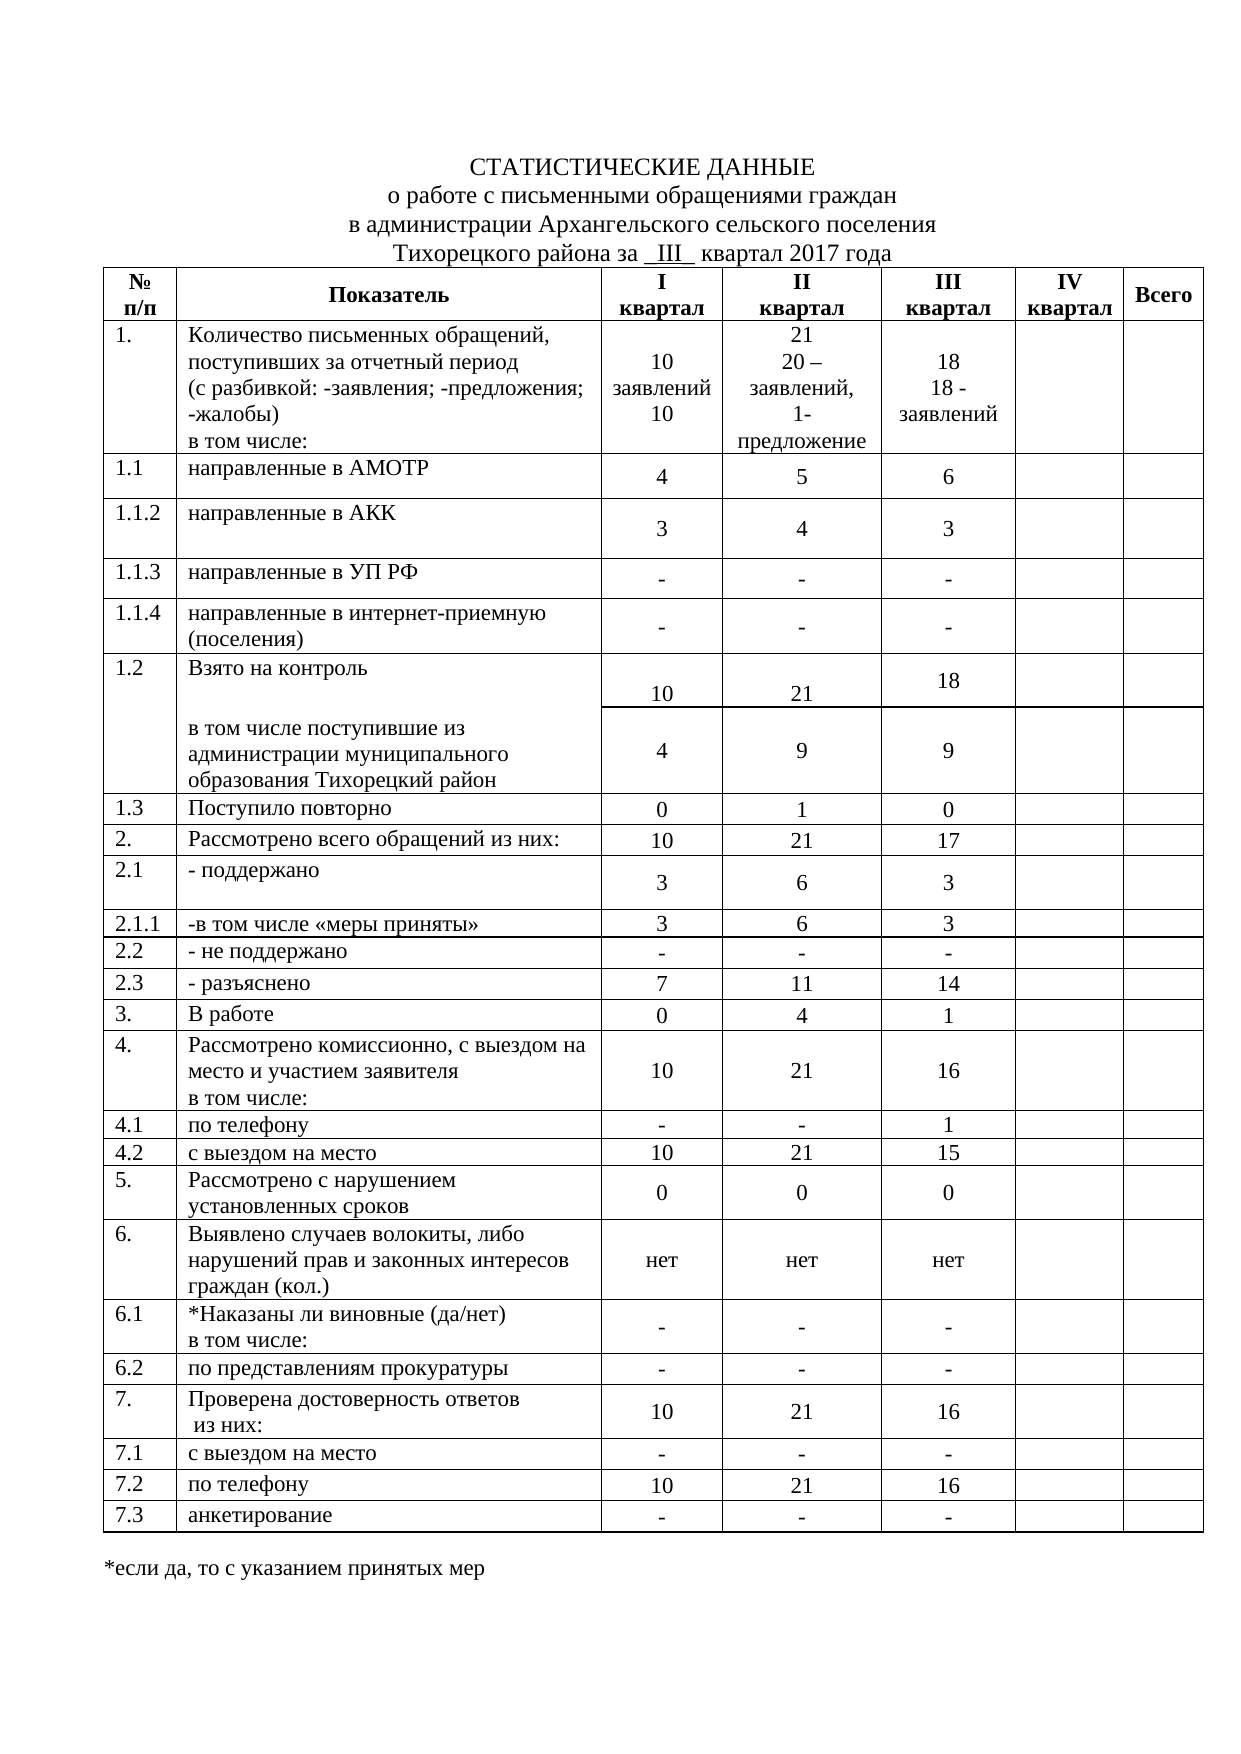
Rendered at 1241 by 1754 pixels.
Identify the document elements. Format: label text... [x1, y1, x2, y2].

table_cell 3 [602, 499, 722, 557]
table_cell [1124, 1385, 1203, 1438]
table_cell [1124, 938, 1203, 968]
table_cell - поддержано [177, 856, 601, 909]
table_cell [1124, 1031, 1203, 1110]
table_cell 4 [602, 454, 722, 498]
table_cell 4.2 [104, 1139, 176, 1165]
table_cell [1016, 499, 1123, 557]
table_cell [1124, 794, 1203, 824]
table_cell [1016, 1300, 1123, 1353]
table_cell 10 [602, 654, 722, 706]
table_cell Поступило повторно [177, 794, 601, 824]
table_cell - не поддержано [177, 938, 601, 968]
table_cell 6.2 [104, 1354, 176, 1384]
table_cell 21 [723, 1385, 881, 1438]
table_cell - [882, 1501, 1015, 1531]
table_cell 3 [882, 499, 1015, 557]
table_cell 16 [882, 1385, 1015, 1438]
table_cell 3 [602, 856, 722, 909]
table_cell - [723, 1354, 881, 1384]
table_cell 2.3 [104, 969, 176, 999]
text о работе с письменными обращениями граждан [103, 180, 1181, 209]
table_cell 0 [602, 1166, 722, 1219]
table_cell [1016, 454, 1123, 498]
table_cell [1016, 1439, 1123, 1469]
table_cell Проверена достоверность ответов из них: [177, 1385, 601, 1438]
table_cell 4 [723, 1000, 881, 1030]
table_cell 1 [882, 1111, 1015, 1138]
table_cell [1124, 1139, 1203, 1165]
table_cell 1 [723, 794, 881, 824]
table_header Всего [1124, 268, 1203, 320]
table_cell 18 18 - заявлений [882, 321, 1015, 453]
table_cell [1016, 969, 1123, 999]
table_cell направленные в АКК [177, 499, 601, 557]
table_cell 5 [723, 454, 881, 498]
table_cell 1.1 [104, 454, 176, 498]
table_header IV квартал [1016, 268, 1123, 320]
table_cell - [882, 938, 1015, 968]
table_cell - [602, 1111, 722, 1138]
table_cell [1016, 708, 1123, 793]
table_cell [1124, 856, 1203, 909]
table_cell 7.3 [104, 1501, 176, 1531]
table_cell 0 [602, 794, 722, 824]
table_cell 18 [882, 654, 1015, 706]
table_cell 10 [602, 1139, 722, 1165]
table_cell 21 20 – заявлений, 1-предложение [723, 321, 881, 453]
table_cell 15 [882, 1139, 1015, 1165]
table_cell [1016, 1385, 1123, 1438]
table_cell [1124, 654, 1203, 706]
table_cell 5. [104, 1166, 176, 1219]
table_cell 2. [104, 825, 176, 855]
text *если да, то с указанием принятых мер [103, 1554, 1181, 1580]
table_cell - [723, 1300, 881, 1353]
table_header № п/п [104, 268, 176, 320]
table_cell - [602, 938, 722, 968]
table_cell направленные в УП РФ [177, 559, 601, 598]
table_cell [1124, 454, 1203, 498]
table_cell [1124, 1000, 1203, 1030]
table_cell 16 [882, 1470, 1015, 1500]
table_cell [1016, 1111, 1123, 1138]
table_cell 0 [723, 1166, 881, 1219]
table_cell [1016, 1220, 1123, 1299]
table_cell 6.1 [104, 1300, 176, 1353]
table_cell 3 [882, 910, 1015, 936]
table_cell 21 [723, 825, 881, 855]
table_cell 2.1 [104, 856, 176, 909]
table_cell - [882, 599, 1015, 653]
table_cell Рассмотрено комиссионно, с выездом на место и участием заявителя в том числе: [177, 1031, 601, 1110]
table_cell - [882, 559, 1015, 598]
table_cell 21 [723, 1031, 881, 1110]
table_cell 17 [882, 825, 1015, 855]
table_header III квартал [882, 268, 1015, 320]
table_cell [1124, 1166, 1203, 1219]
table_cell - [882, 1300, 1015, 1353]
table_cell - [723, 559, 881, 598]
table_cell [1016, 1501, 1123, 1531]
table_cell [1016, 559, 1123, 598]
text СТАТИСТИЧЕСКИЕ ДАННЫЕ [103, 152, 1181, 180]
table_cell 14 [882, 969, 1015, 999]
table_cell [1124, 1300, 1203, 1353]
text в администрации Архангельского сельского поселения [103, 209, 1181, 238]
table_cell направленные в АМОТР [177, 454, 601, 498]
table_cell с выездом на место [177, 1139, 601, 1165]
table_cell - [602, 599, 722, 653]
table_cell [1016, 910, 1123, 936]
table_cell 1.3 [104, 794, 176, 824]
table_cell [1016, 654, 1123, 706]
table_cell 1.1.2 [104, 499, 176, 557]
table_cell 1 [882, 1000, 1015, 1030]
table_cell нет [602, 1220, 722, 1299]
table_cell по телефону [177, 1111, 601, 1138]
table_cell [1124, 1354, 1203, 1384]
table_cell по телефону [177, 1470, 601, 1500]
table_cell направленные в интернет-приемную (поселения) [177, 599, 601, 653]
table_cell [1016, 1166, 1123, 1219]
table_cell - [723, 938, 881, 968]
table_cell 4.1 [104, 1111, 176, 1138]
table_cell -в том числе «меры приняты» [177, 910, 601, 936]
table_cell 7 [602, 969, 722, 999]
table_header I квартал [602, 268, 722, 320]
table_cell 1.1.4 [104, 599, 176, 653]
table_cell 21 [723, 1470, 881, 1500]
table_cell [1124, 910, 1203, 936]
table_cell 10 заявлений 10 [602, 321, 722, 453]
table_cell нет [723, 1220, 881, 1299]
table_cell Выявлено случаев волокиты, либо нарушений прав и законных интересов граждан (кол.) [177, 1220, 601, 1299]
table_cell 6 [723, 910, 881, 936]
table_cell 0 [882, 1166, 1015, 1219]
table_cell Количество письменных обращений, поступивших за отчетный период (с разбивкой: -заявления; -предложения; -жалобы) в том числе: [177, 321, 601, 453]
table_cell [1124, 825, 1203, 855]
table_cell 3 [882, 856, 1015, 909]
table_cell 21 [723, 654, 881, 706]
table_cell 3. [104, 1000, 176, 1030]
table_cell [1016, 1000, 1123, 1030]
table_cell 1. [104, 321, 176, 453]
table_cell [1124, 708, 1203, 793]
table_cell - [602, 1439, 722, 1469]
table_cell - [723, 1501, 881, 1531]
table_cell Взято на контроль в том числе поступившие из администрации муниципального образования Тихорецкий район [177, 654, 601, 793]
table_cell Рассмотрено с нарушением установленных сроков [177, 1166, 601, 1219]
table_cell 1.1.3 [104, 559, 176, 598]
table_cell 2.1.1 [104, 910, 176, 936]
table_cell 21 [723, 1139, 881, 1165]
table_cell 3 [602, 910, 722, 936]
table_cell 6. [104, 1220, 176, 1299]
table_cell 10 [602, 1385, 722, 1438]
table_cell 10 [602, 1470, 722, 1500]
table_cell 6 [882, 454, 1015, 498]
table_cell [1016, 321, 1123, 453]
table_cell 7.1 [104, 1439, 176, 1469]
table_cell 11 [723, 969, 881, 999]
table_cell 10 [602, 1031, 722, 1110]
table_cell 2.2 [104, 938, 176, 968]
table_cell с выездом на место [177, 1439, 601, 1469]
table_cell 9 [723, 708, 881, 793]
table_cell 7.2 [104, 1470, 176, 1500]
table_cell - [723, 1111, 881, 1138]
text Тихорецкого района за _III_ квартал 2017 года [103, 238, 1181, 267]
table_cell [1124, 559, 1203, 598]
table_cell В работе [177, 1000, 601, 1030]
table_cell - разъяснено [177, 969, 601, 999]
table_cell [1016, 1470, 1123, 1500]
table_cell [1124, 1501, 1203, 1531]
table_header Показатель [177, 268, 601, 320]
table_cell 0 [602, 1000, 722, 1030]
table_cell - [602, 1354, 722, 1384]
table_cell 9 [882, 708, 1015, 793]
table_cell 4 [723, 499, 881, 557]
table_cell [1016, 1354, 1123, 1384]
table_cell - [602, 1300, 722, 1353]
table_cell [1016, 938, 1123, 968]
table_cell [1016, 1031, 1123, 1110]
table_cell [1016, 599, 1123, 653]
table_cell [1016, 856, 1123, 909]
table_cell - [723, 599, 881, 653]
table_cell [1124, 599, 1203, 653]
table_cell 6 [723, 856, 881, 909]
table_cell 1.2 [104, 654, 176, 793]
table_cell - [882, 1354, 1015, 1384]
table_cell 10 [602, 825, 722, 855]
table_cell - [602, 1501, 722, 1531]
table_cell 16 [882, 1031, 1015, 1110]
table_cell [1124, 1470, 1203, 1500]
table_cell по представлениям прокуратуры [177, 1354, 601, 1384]
table_cell [1124, 499, 1203, 557]
table_header II квартал [723, 268, 881, 320]
table_cell [1016, 794, 1123, 824]
table_cell - [723, 1439, 881, 1469]
table_cell 4 [602, 708, 722, 793]
table_cell [1124, 321, 1203, 453]
table_cell нет [882, 1220, 1015, 1299]
table_cell анкетирование [177, 1501, 601, 1531]
table_cell Рассмотрено всего обращений из них: [177, 825, 601, 855]
table_cell - [602, 559, 722, 598]
table_cell 4. [104, 1031, 176, 1110]
table_cell [1124, 1439, 1203, 1469]
table_cell 7. [104, 1385, 176, 1438]
table_cell 0 [882, 794, 1015, 824]
table_cell - [882, 1439, 1015, 1469]
table_cell [1124, 969, 1203, 999]
table_cell [1016, 1139, 1123, 1165]
table_cell *Наказаны ли виновные (да/нет) в том числе: [177, 1300, 601, 1353]
table_cell [1016, 825, 1123, 855]
table_cell [1124, 1220, 1203, 1299]
table_cell [1124, 1111, 1203, 1138]
